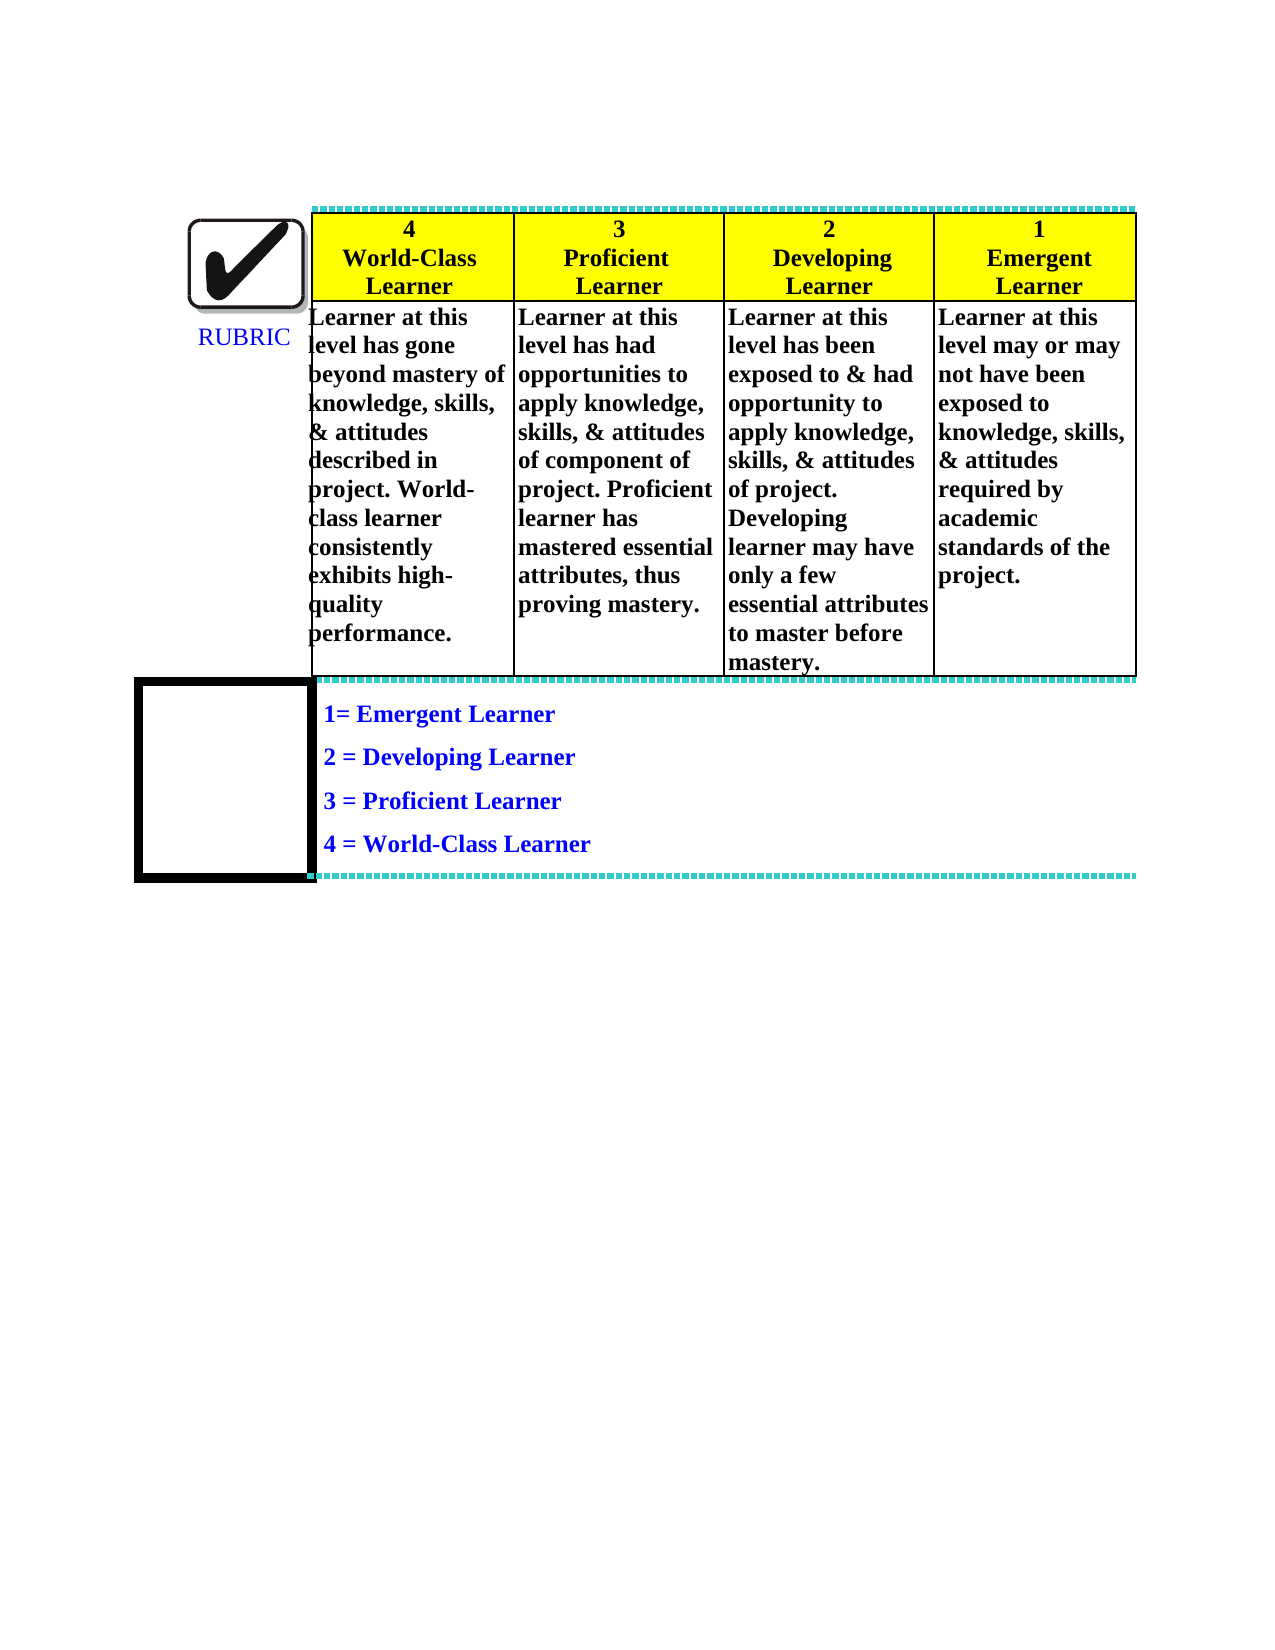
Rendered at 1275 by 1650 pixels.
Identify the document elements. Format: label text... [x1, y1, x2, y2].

table_header RUBRIC [139, 206, 312, 677]
table_header [313, 302, 513, 675]
table_header [725, 302, 933, 675]
table_header [515, 302, 723, 675]
table_cell 1= Emergent Learner 2 = Developing Learner 3 = Proficient Learner 4 = World-Class Learner [317, 677, 1136, 873]
table_header [935, 302, 1135, 675]
table_cell [143, 686, 307, 873]
